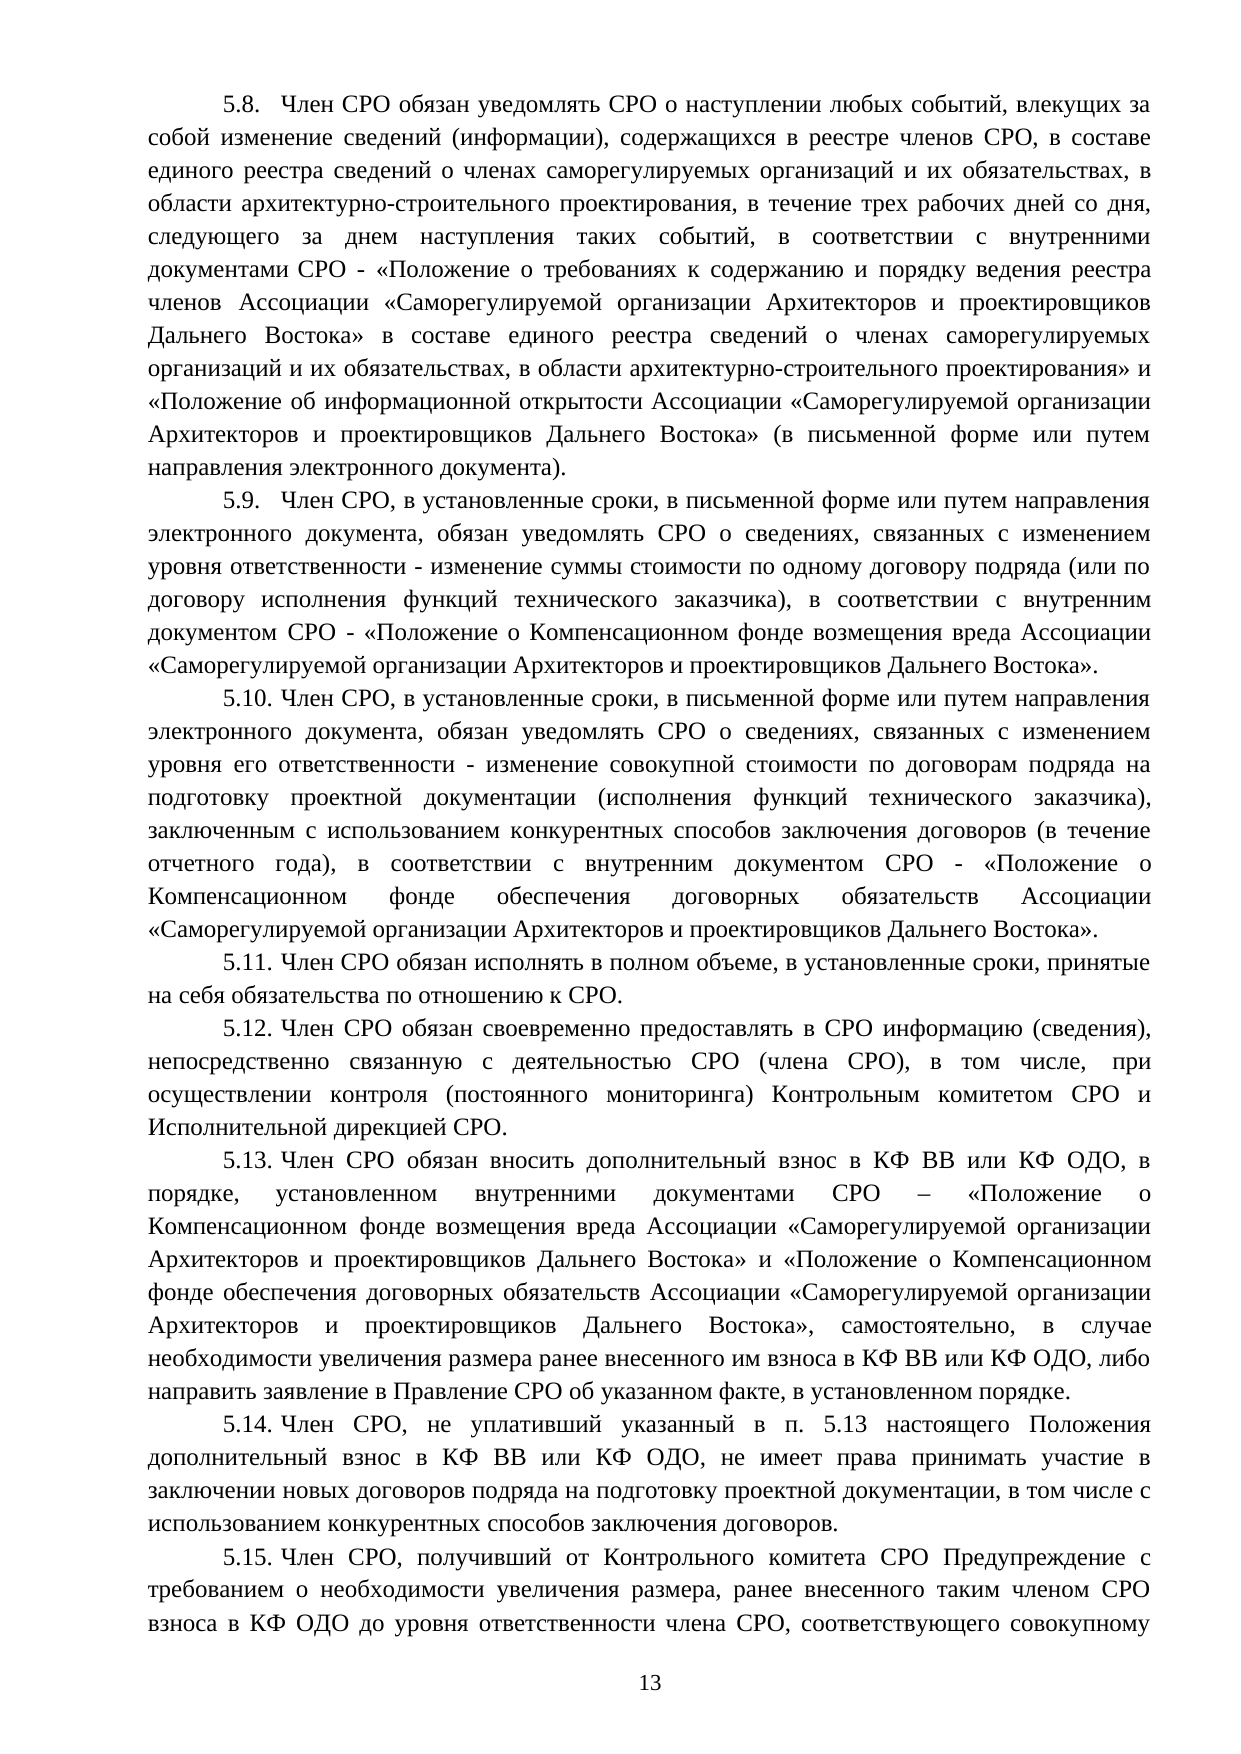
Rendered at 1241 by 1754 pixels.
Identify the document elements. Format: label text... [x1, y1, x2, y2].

list Член СРО обязан исполнять в полном объеме, в установленные сроки, принятые на себя обязательства по отношению к СРО. [148, 947, 1152, 1009]
list Член СРО обязан своевременно предоставлять в СРО информацию (сведения), непосредственно связанную с деятельностью СРО (члена СРО), в том числе, при осуществлении контроля (постоянного мониторинга) Контрольным комитетом СРО и Исполнительной дирекцией СРО. [148, 1013, 1152, 1141]
list Член СРО обязан уведомлять СРО о наступлении любых событий, влекущих за собой изменение сведений (информации), содержащихся в реестре членов СРО, в составе единого реестра сведений о членах саморегулируемых организаций и их обязательствах, в области архитектурно-строительного проектирования, в течение трех рабочих дней со дня, следующего за днем наступления таких событий, в соответствии с внутренними документами СРО - «Положение о требованиях к содержанию и порядку ведения реестра членов Ассоциации «Саморегулируемой организации Архитекторов и проектировщиков Дальнего Востока» в составе единого реестра сведений о членах саморегулируемых организаций и их обязательствах, в области архитектурно-строительного проектирования» и «Положение об информационной открытости Ассоциации «Саморегулируемой организации Архитекторов и проектировщиков Дальнего Востока» (в письменной форме или путем направления электронного документа). [148, 89, 1152, 481]
list Член СРО, не уплативший указанный в п. 5.13 настоящего Положения дополнительный взнос в КФ ВВ или КФ ОДО, не имеет права принимать участие в заключении новых договоров подряда на подготовку проектной документации, в том числе с использованием конкурентных способов заключения договоров. [148, 1409, 1152, 1537]
list Член СРО обязан вносить дополнительный взнос в КФ ВВ или КФ ОДО, в порядке, установленном внутренними документами СРО – «Положение о Компенсационном фонде возмещения вреда Ассоциации «Саморегулируемой организации Архитекторов и проектировщиков Дальнего Востока» и «Положение о Компенсационном фонде обеспечения договорных обязательств Ассоциации «Саморегулируемой организации Архитекторов и проектировщиков Дальнего Востока», самостоятельно, в случае необходимости увеличения размера ранее внесенного им взноса в КФ ВВ или КФ ОДО, либо направить заявление в Правление СРО об указанном факте, в установленном порядке. [148, 1145, 1152, 1405]
list Член СРО, в установленные сроки, в письменной форме или путем направления электронного документа, обязан уведомлять СРО о сведениях, связанных с изменением уровня его ответственности - изменение совокупной стоимости по договорам подряда на подготовку проектной документации (исполнения функций технического заказчика), заключенным с использованием конкурентных способов заключения договоров (в течение отчетного года), в соответствии с внутренним документом СРО - «Положение о Компенсационном фонде обеспечения договорных обязательств Ассоциации «Саморегулируемой организации Архитекторов и проектировщиков Дальнего Востока». [148, 683, 1152, 943]
list Член СРО, в установленные сроки, в письменной форме или путем направления электронного документа, обязан уведомлять СРО о сведениях, связанных с изменением уровня ответственности - изменение суммы стоимости по одному договору подряда (или по договору исполнения функций технического заказчика), в соответствии с внутренним документом СРО - «Положение о Компенсационном фонде возмещения вреда Ассоциации «Саморегулируемой организации Архитекторов и проектировщиков Дальнего Востока». [148, 485, 1152, 679]
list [148, 1542, 1152, 1636]
